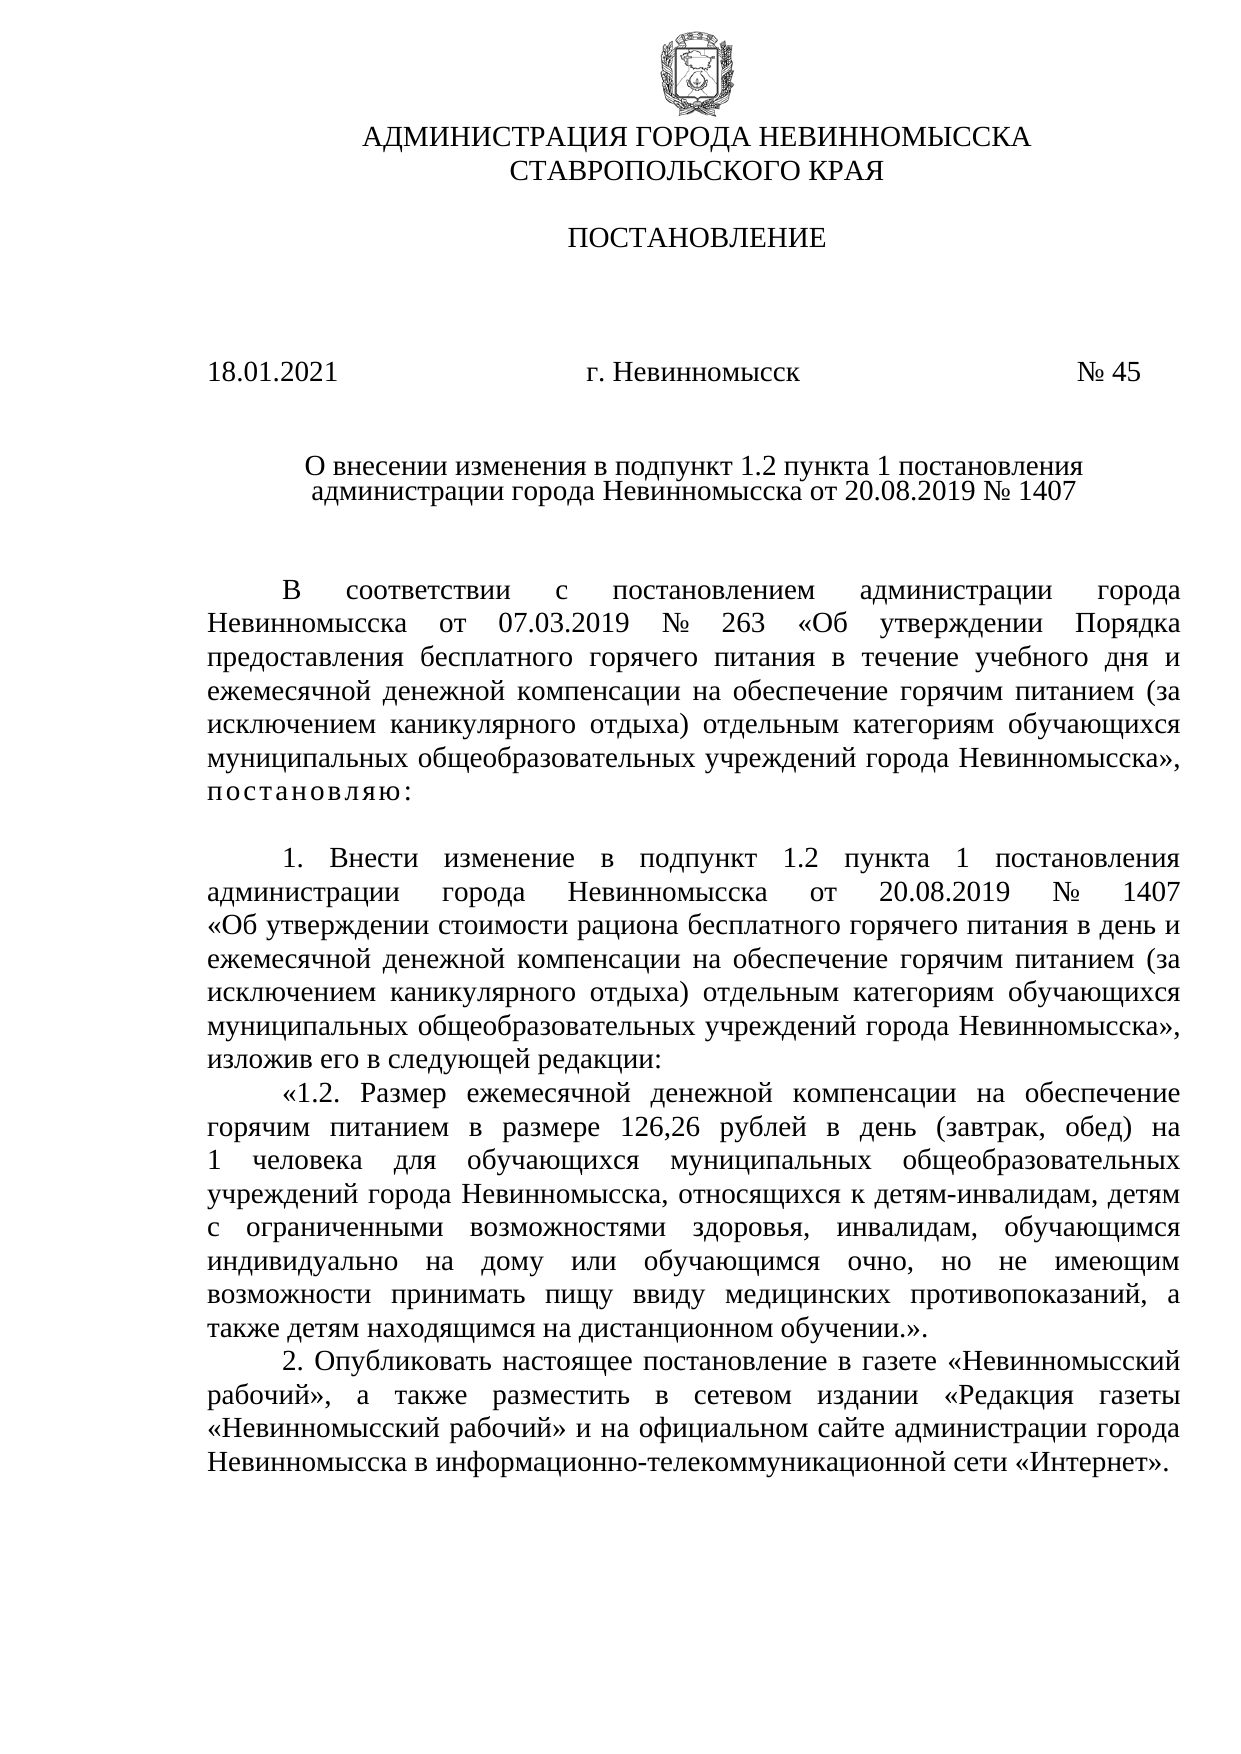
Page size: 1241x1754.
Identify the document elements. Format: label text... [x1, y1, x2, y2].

text «1.2. Размер ежемесячной денежной компенсации на обеспечение горячим питанием в размере 126,26 рублей в день (завтрак, обед) на 1 человека для обучающихся муниципальных общеобразовательных учреждений города Невинномысска, относящихся к детям-инвалидам, детям с ограниченными возможностями здоровья, инвалидам, обучающимся индивидуально на дому или обучающимся очно, но не имеющим возможности принимать пищу ввиду медицинских противопоказаний, а также детям находящимся на дистанционном обучении.». [207, 1075, 1181, 1343]
text 2. Опубликовать настоящее постановление в газете «Невинномысский рабочий», а также разместить в сетевом издании «Редакция газеты «Невинномысский рабочий» и на официальном сайте администрации города Невинномысска в информационно-телекоммуникационной сети «Интернет». [207, 1343, 1181, 1478]
text ПОСТАНОВЛЕНИЕ [207, 220, 1187, 254]
picture [658, 29, 736, 120]
text 18.01.2021 г. Невинномысск № 45 [207, 354, 1181, 388]
text АДМИНИСТРАЦИЯ ГОРОДА НЕВИННОМЫССКА [207, 119, 1187, 153]
text 1. Внести изменение в подпункт 1.2 пункта 1 постановления администрации города Невинномысска от 20.08.2019 № 1407 «Об утверждении стоимости рациона бесплатного горячего питания в день и ежемесячной денежной компенсации на обеспечение горячим питанием (за исключением каникулярного отдыха) отдельным категориям обучающихся муниципальных общеобразовательных учреждений города Невинномысска», изложив его в следующей редакции: [207, 840, 1181, 1075]
text О внесении изменения в подпункт 1.2 пункта 1 постановления администрации города Невинномысска от 20.08.2019 № 1407 [207, 455, 1181, 505]
text СТАВРОПОЛЬСКОГО КРАЯ [207, 153, 1187, 187]
text В соответствии с постановлением администрации города Невинномысска от 07.03.2019 № 263 «Об утверждении Порядка предоставления бесплатного горячего питания в течение учебного дня и ежемесячной денежной компенсации на обеспечение горячим питанием (за исключением каникулярного отдыха) отдельным категориям обучающихся муниципальных общеобразовательных учреждений города Невинномысска», постановляю: [207, 572, 1181, 807]
